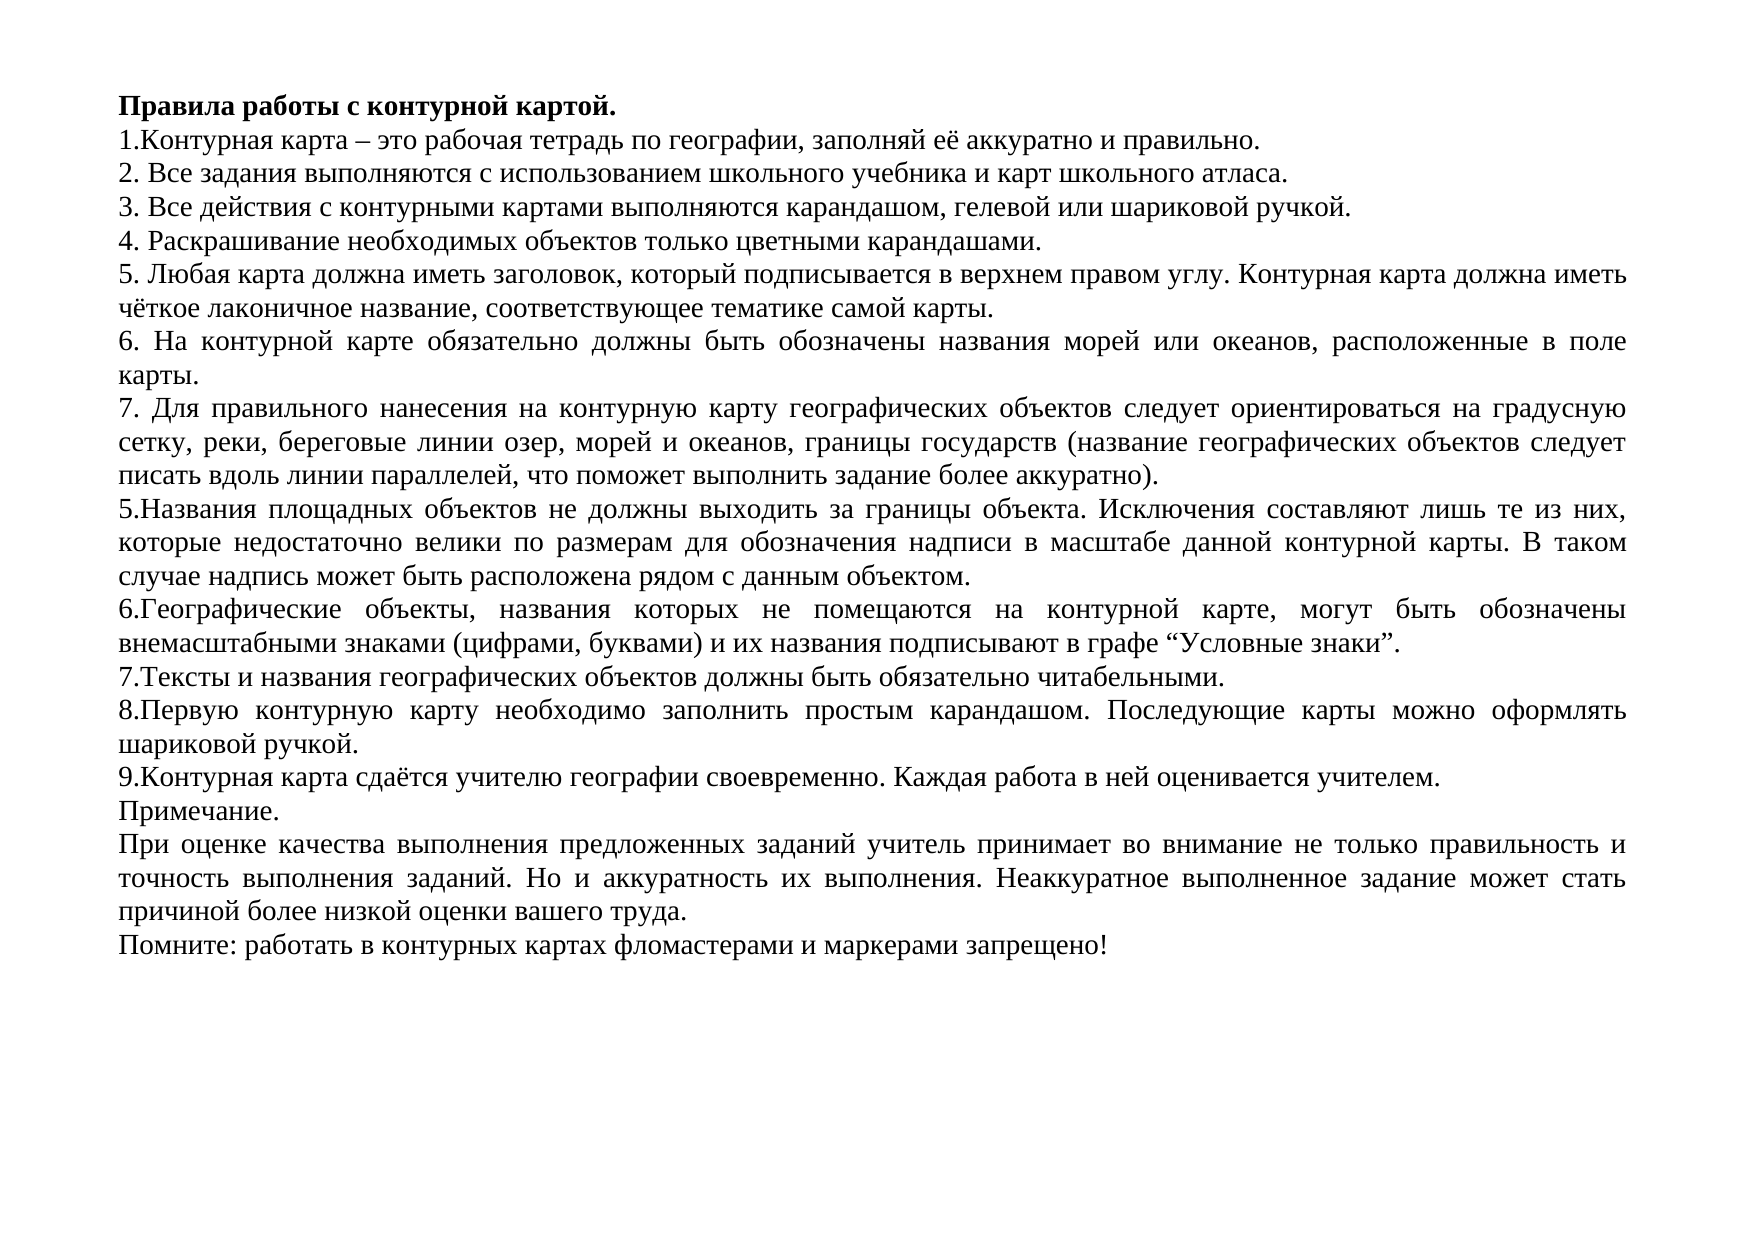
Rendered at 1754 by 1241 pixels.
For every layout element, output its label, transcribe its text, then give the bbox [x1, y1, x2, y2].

text 7.Тексты и названия географических объектов должны быть обязательно читабельными. [118, 659, 1628, 692]
text 8.Первую контурную карту необходимо заполнить простым карандашом. Последующие карты можно оформлять шариковой ручкой. [118, 692, 1628, 759]
text 3. Все действия с контурными картами выполняются карандашом, гелевой или шариковой ручкой. [118, 189, 1628, 223]
text 5. Любая карта должна иметь заголовок, который подписывается в верхнем правом углу. Контурная карта должна иметь чёткое лаконичное название, соответствующее тематике самой карты. [118, 256, 1628, 323]
text Помните: работать в контурных картах фломастерами и маркерами запрещено! [118, 927, 1628, 961]
text При оценке качества выполнения предложенных заданий учитель принимает во внимание не только правильность и точность выполнения заданий. Но и аккуратность их выполнения. Неаккуратное выполненное задание может стать причиной более низкой оценки вашего труда. [118, 826, 1628, 927]
text Примечание. [118, 793, 1628, 826]
text 5.Названия площадных объектов не должны выходить за границы объекта. Исключения составляют лишь те из них, которые недостаточно велики по размерам для обозначения надписи в масштабе данной контурной карты. В таком случае надпись может быть расположена рядом с данным объектом. [118, 491, 1628, 592]
text 4. Раскрашивание необходимых объектов только цветными карандашами. [118, 223, 1628, 256]
text 1.Контурная карта – это рабочая тетрадь по географии, заполняй её аккуратно и правильно. [118, 122, 1628, 156]
text 2. Все задания выполняются с использованием школьного учебника и карт школьного атласа. [118, 156, 1628, 189]
text Правила работы с контурной картой. [118, 88, 1628, 122]
text 6.Географические объекты, названия которых не помещаются на контурной карте, могут быть обозначены внемасштабными знаками (цифрами, буквами) и их названия подписывают в графе “Условные знаки”. [118, 592, 1628, 659]
text 7. Для правильного нанесения на контурную карту географических объектов следует ориентироваться на градусную сетку, реки, береговые линии озер, морей и океанов, границы государств (название географических объектов следует писать вдоль линии параллелей, что поможет выполнить задание более аккуратно). [118, 390, 1628, 491]
text 6. На контурной карте обязательно должны быть обозначены названия морей или океанов, расположенные в поле карты. [118, 323, 1628, 390]
text 9.Контурная карта сдаётся учителю географии своевременно. Каждая работа в ней оценивается учителем. [118, 759, 1628, 793]
